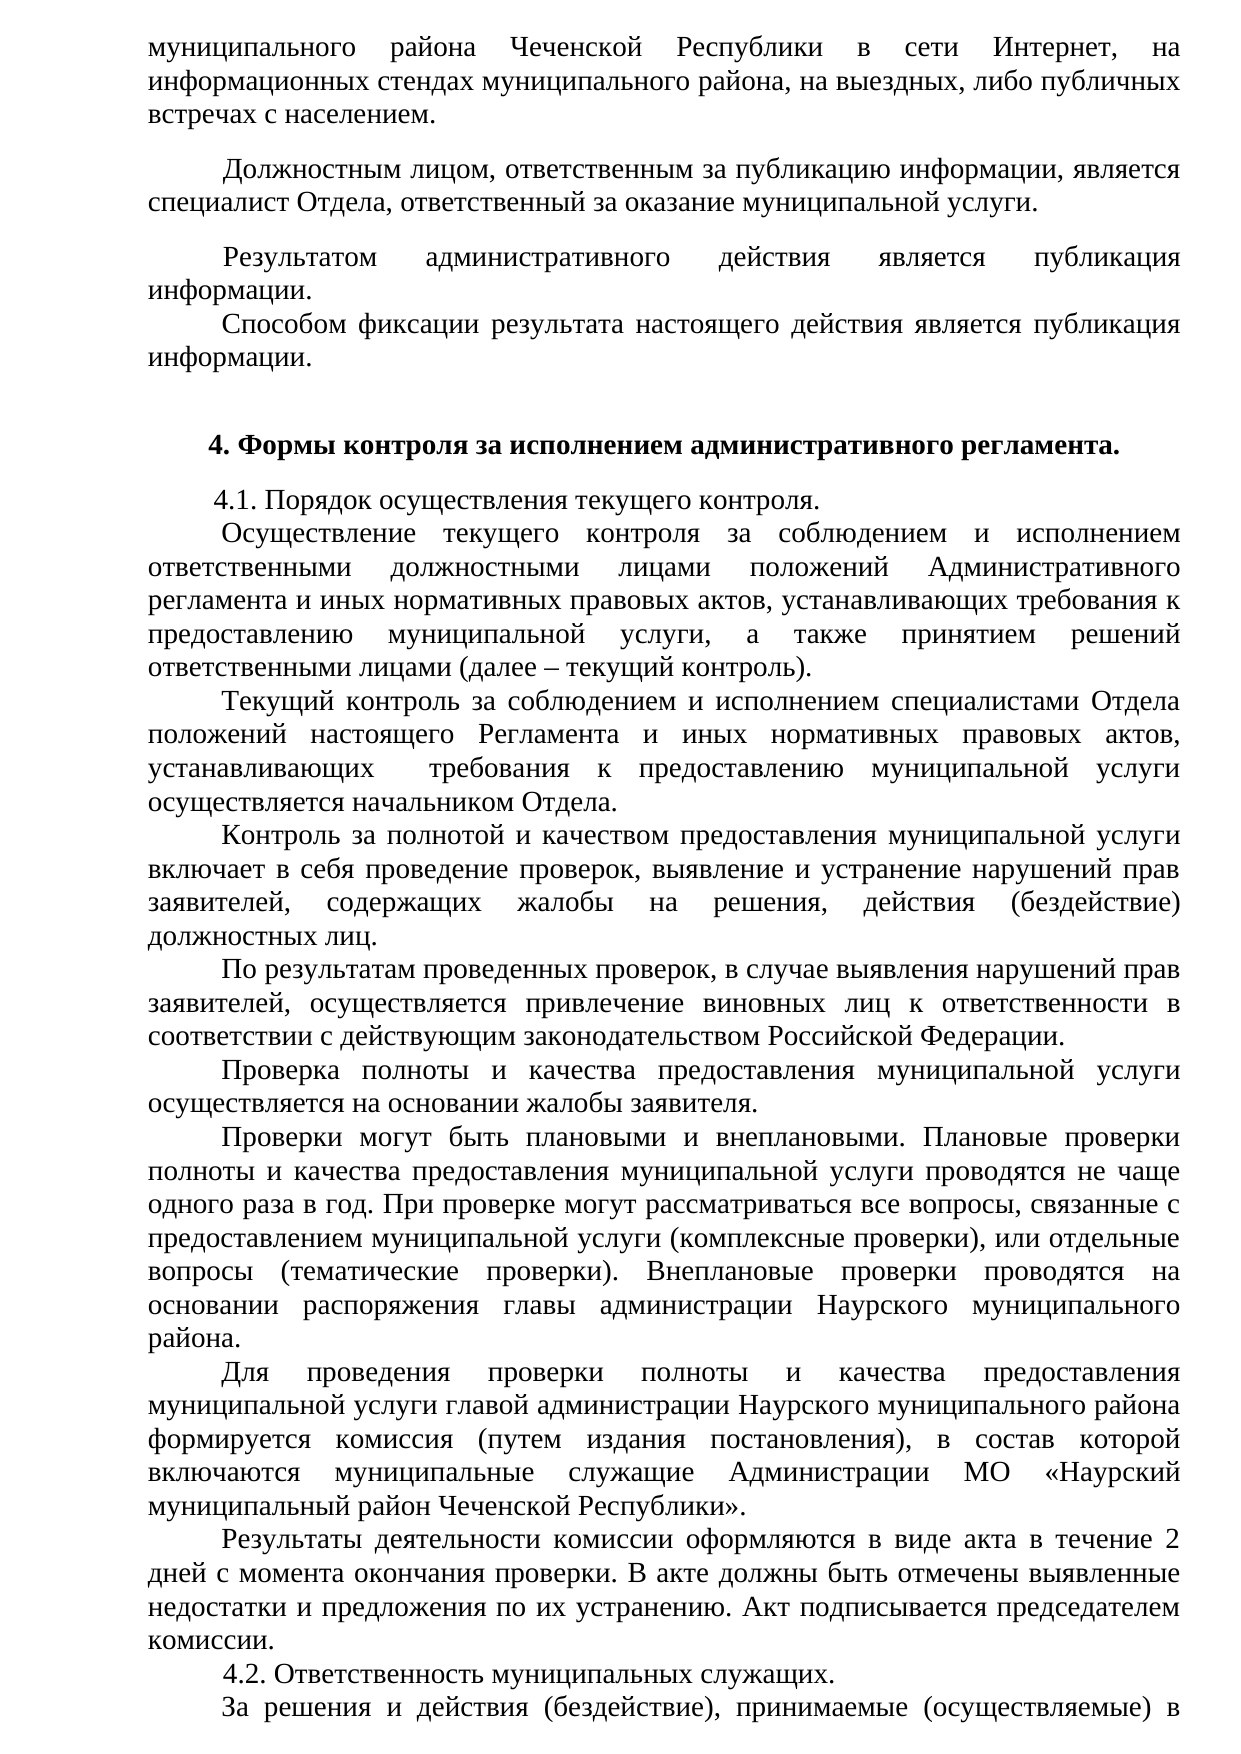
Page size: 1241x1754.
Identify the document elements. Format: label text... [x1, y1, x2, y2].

text Проверки могут быть плановыми и внеплановыми. Плановые проверки полноты и качества предоставления муниципальной услуги проводятся не чаще одного раза в год. При проверке могут рассматриваться все вопросы, связанные с предоставлением муниципальной услуги (комплексные проверки), или отдельные вопросы (тематические проверки). Внеплановые проверки проводятся на основании распоряжения главы администрации Наурского муниципального района. [148, 1119, 1181, 1354]
text По результатам проведенных проверок, в случае выявления нарушений прав заявителей, осуществляется привлечение виновных лиц к ответственности в соответствии с действующим законодательством Российской Федерации. [148, 951, 1181, 1052]
text 4. Формы контроля за исполнением административного регламента. [148, 427, 1181, 461]
text Результатом административного действия является публикация информации. [148, 239, 1181, 306]
text Контроль за полнотой и качеством предоставления муниципальной услуги включает в себя проведение проверок, выявление и устранение нарушений прав заявителей, содержащих жалобы на решения, действия (бездействие) должностных лиц. [148, 817, 1181, 951]
text Способом фиксации результата настоящего действия является публикация информации. [148, 306, 1181, 373]
text Результаты деятельности комиссии оформляются в виде акта в течение 2 дней с момента окончания проверки. В акте должны быть отмечены выявленные недостатки и предложения по их устранению. Акт подписывается председателем комиссии. [148, 1522, 1181, 1656]
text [148, 29, 1181, 130]
text Осуществление текущего контроля за соблюдением и исполнением ответственными должностными лицами положений Административного регламента и иных нормативных правовых актов, устанавливающих требования к предоставлению муниципальной услуги, а также принятием решений ответственными лицами (далее – текущий контроль). [148, 515, 1181, 683]
text 4.2. Ответственность муниципальных служащих. [148, 1656, 1181, 1689]
text Текущий контроль за соблюдением и исполнением специалистами Отдела положений настоящего Регламента и иных нормативных правовых актов, устанавливающих требования к предоставлению муниципальной услуги осуществляется начальником Отдела. [148, 683, 1181, 817]
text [148, 1689, 1181, 1723]
text Проверка полноты и качества предоставления муниципальной услуги осуществляется на основании жалобы заявителя. [148, 1052, 1181, 1119]
text Для проведения проверки полноты и качества предоставления муниципальной услуги главой администрации Наурского муниципального района формируется комиссия (путем издания постановления), в состав которой включаются муниципальные служащие Администрации МО «Наурский муниципальный район Чеченской Республики». [148, 1354, 1181, 1522]
text 4.1. Порядок осуществления текущего контроля. [148, 482, 1181, 515]
text Должностным лицом, ответственным за публикацию информации, является специалист Отдела, ответственный за оказание муниципальной услуги. [148, 151, 1181, 218]
